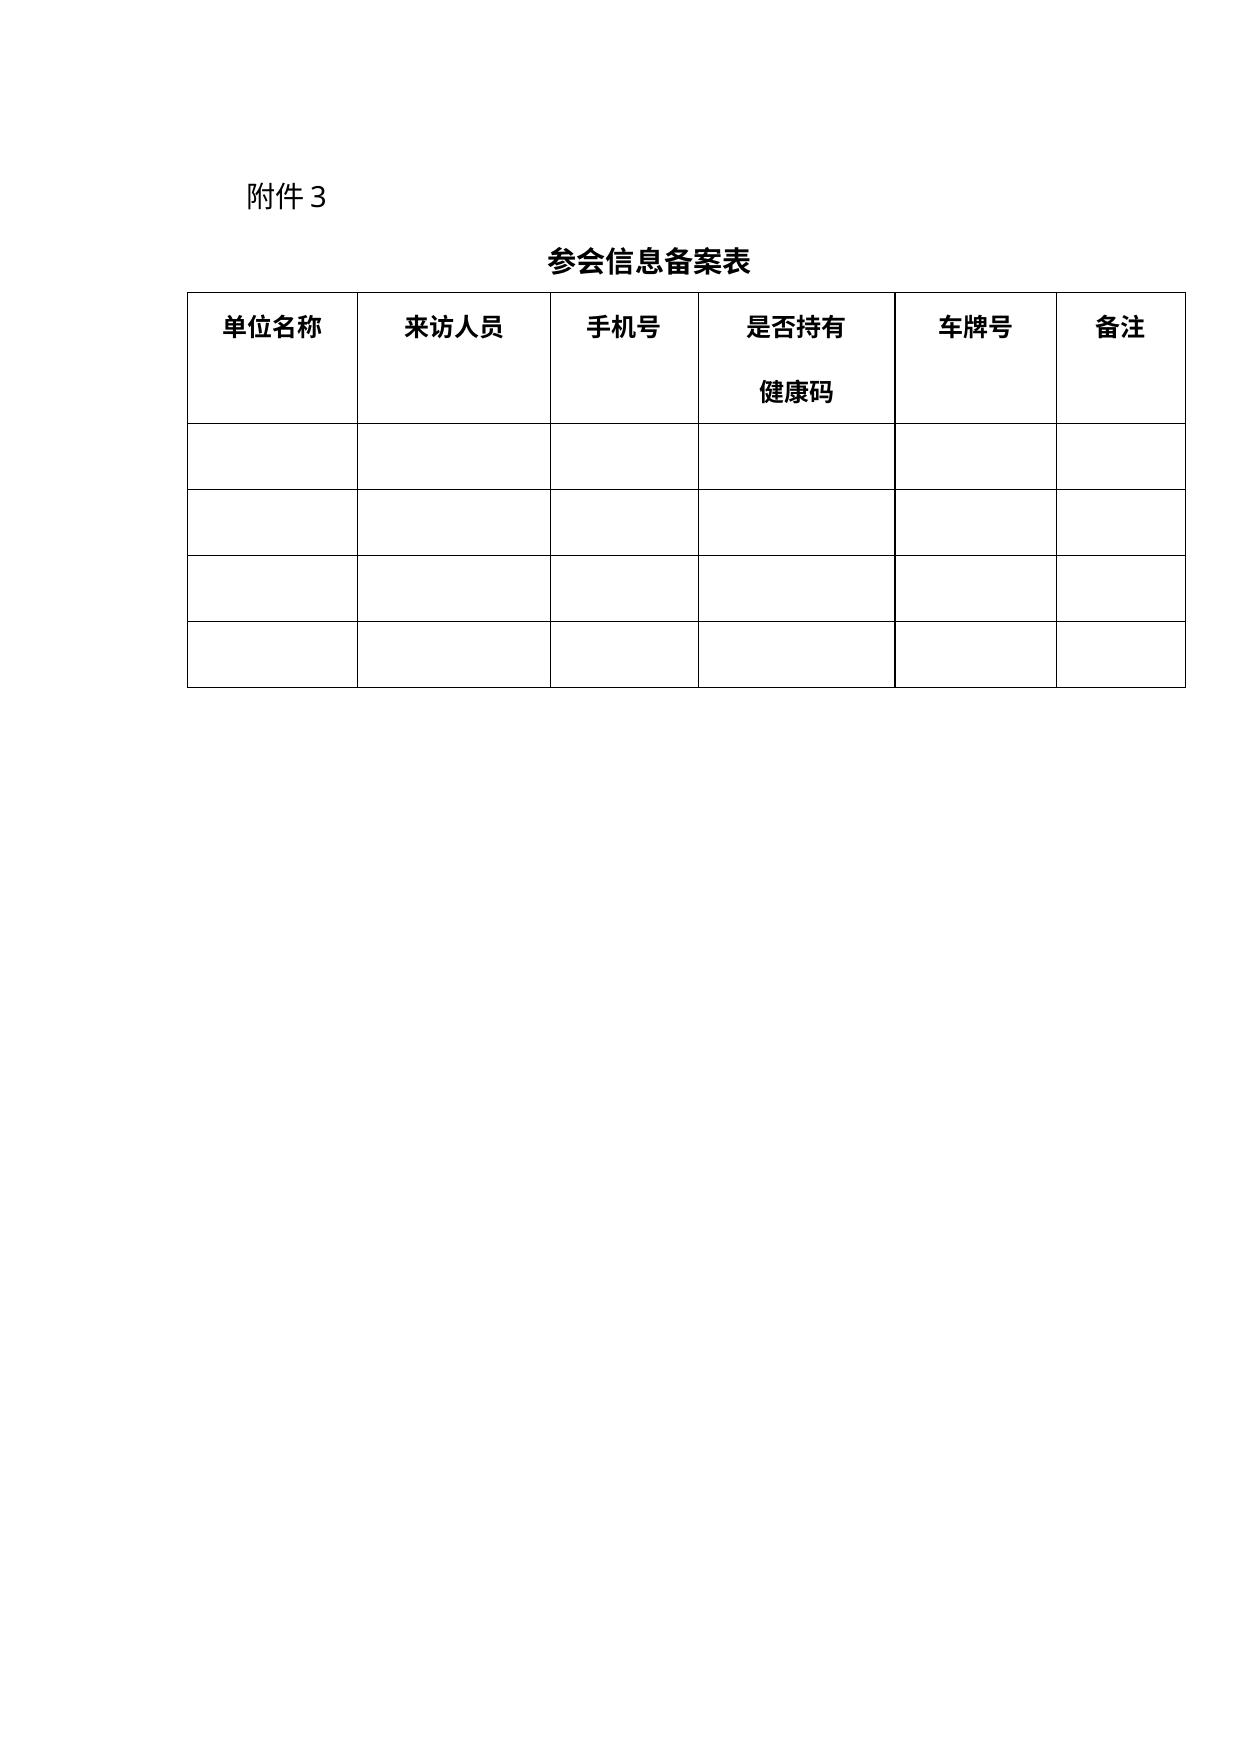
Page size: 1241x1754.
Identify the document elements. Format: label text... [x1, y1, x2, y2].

table_cell [188, 622, 357, 687]
text 参会信息备案表 [187, 227, 1053, 292]
table_cell [699, 490, 894, 555]
table_cell [551, 490, 698, 555]
table_cell [188, 424, 357, 489]
table_cell [1057, 490, 1185, 555]
table_cell [699, 556, 894, 621]
table_cell [551, 556, 698, 621]
table_cell [358, 556, 550, 621]
table_header 是否持有 健康码 [699, 293, 894, 423]
table_cell [188, 490, 357, 555]
table_cell [699, 424, 894, 489]
table_cell [1057, 622, 1185, 687]
table_cell [1057, 424, 1185, 489]
table_header 手机号 [551, 293, 698, 423]
table_header 备注 [1057, 293, 1185, 423]
table_header 来访人员 [358, 293, 550, 423]
table_cell [896, 490, 1056, 555]
table_cell [358, 622, 550, 687]
table_cell [1057, 556, 1185, 621]
table_cell [188, 556, 357, 621]
table_header 车牌号 [896, 293, 1056, 423]
table_cell [358, 490, 550, 555]
table_cell [358, 424, 550, 489]
table_cell [699, 622, 894, 687]
table_cell [896, 424, 1056, 489]
table_cell [551, 424, 698, 489]
table_header 单位名称 [188, 293, 357, 423]
table_cell [551, 622, 698, 687]
table_cell [896, 556, 1056, 621]
text 附件3 [187, 162, 1053, 227]
table_cell [896, 622, 1056, 687]
